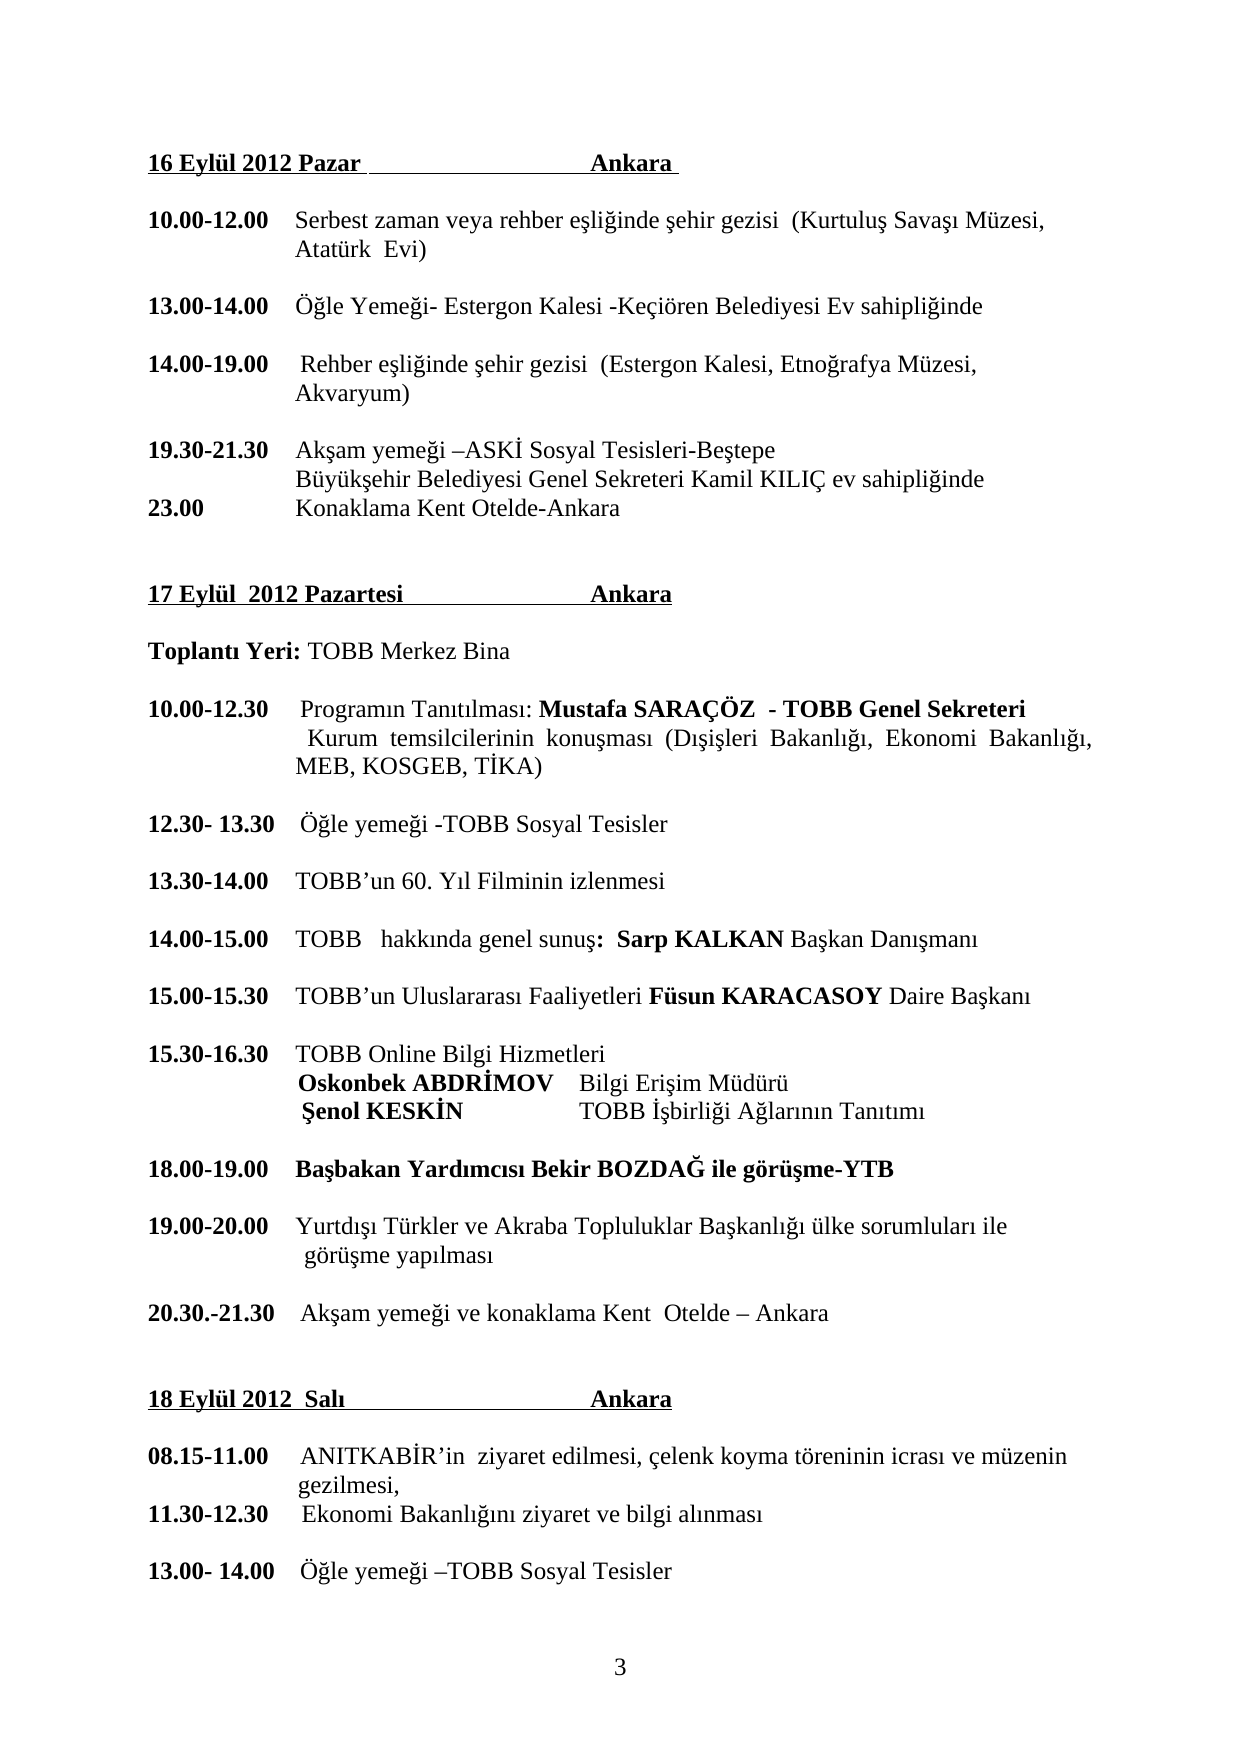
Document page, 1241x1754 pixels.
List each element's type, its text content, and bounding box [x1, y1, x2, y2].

text 11.30-12.30 Ekonomi Bakanlığını ziyaret ve bilgi alınması [148, 1499, 1093, 1528]
text 19.00-20.00 Yurtdışı Türkler ve Akraba Topluluklar Başkanlığı ülke sorumluları ile [148, 1211, 1093, 1240]
text 17 Eylül 2012 Pazartesi Ankara [148, 579, 1093, 608]
text 23.00 Konaklama Kent Otelde-Ankara [148, 493, 1093, 521]
text 19.30-21.30 Akşam yemeği –ASKİ Sosyal Tesisleri-Beştepe [148, 435, 1093, 464]
text 14.00-15.00 TOBB hakkında genel sunuş: Sarp KALKAN Başkan Danışmanı [148, 924, 1093, 953]
text 13.00- 14.00 Öğle yemeği –TOBB Sosyal Tesisler [148, 1556, 1093, 1585]
text Toplantı Yeri: TOBB Merkez Bina [148, 636, 1093, 665]
text Kurum temsilcilerinin konuşması (Dışişleri Bakanlığı, Ekonomi Bakanlığı, MEB, KOSGEB, TİKA) [295, 723, 1093, 780]
text 12.30- 13.30 Öğle yemeği -TOBB Sosyal Tesisler [148, 809, 1093, 838]
text 20.30.-21.30 Akşam yemeği ve konaklama Kent Otelde – Ankara [148, 1298, 1093, 1326]
text 13.00-14.00 Öğle Yemeği- Estergon Kalesi -Keçiören Belediyesi Ev sahipliğinde [148, 291, 1093, 320]
text 18.00-19.00 Başbakan Yardımcısı Bekir BOZDAĞ ile görüşme-YTB [148, 1154, 1093, 1183]
text 15.00-15.30 TOBB’un Uluslararası Faaliyetleri Füsun KARACASOY Daire Başkanı [148, 981, 1093, 1010]
text 13.30-14.00 TOBB’un 60. Yıl Filminin izlenmesi [148, 866, 1093, 895]
text Oskonbek ABDRİMOV Bilgi Erişim Müdürü [148, 1068, 1093, 1096]
text 16 Eylül 2012 Pazar Ankara [148, 148, 1093, 176]
text görüşme yapılması [148, 1240, 1093, 1269]
text Büyükşehir Belediyesi Genel Sekreteri Kamil KILIÇ ev sahipliğinde [148, 464, 1093, 493]
text 15.30-16.30 TOBB Online Bilgi Hizmetleri [148, 1039, 1093, 1068]
text gezilmesi, [148, 1470, 1093, 1499]
text 10.00-12.30 Programın Tanıtılması: Mustafa SARAÇÖZ - TOBB Genel Sekreteri [148, 694, 1093, 723]
text 08.15-11.00 ANITKABİR’in ziyaret edilmesi, çelenk koyma töreninin icrası ve müzenin [148, 1441, 1093, 1470]
text 10.00-12.00 Serbest zaman veya rehber eşliğinde şehir gezisi (Kurtuluş Savaşı Müzesi, Atatürk Evi) [148, 205, 1093, 263]
text 18 Eylül 2012 Salı Ankara [148, 1384, 1093, 1413]
text 14.00-19.00 Rehber eşliğinde şehir gezisi (Estergon Kalesi, Etnoğrafya Müzesi, Akvaryum) [148, 349, 1093, 406]
text Şenol KESKİN TOBB İşbirliği Ağlarının Tanıtımı [148, 1096, 1093, 1125]
